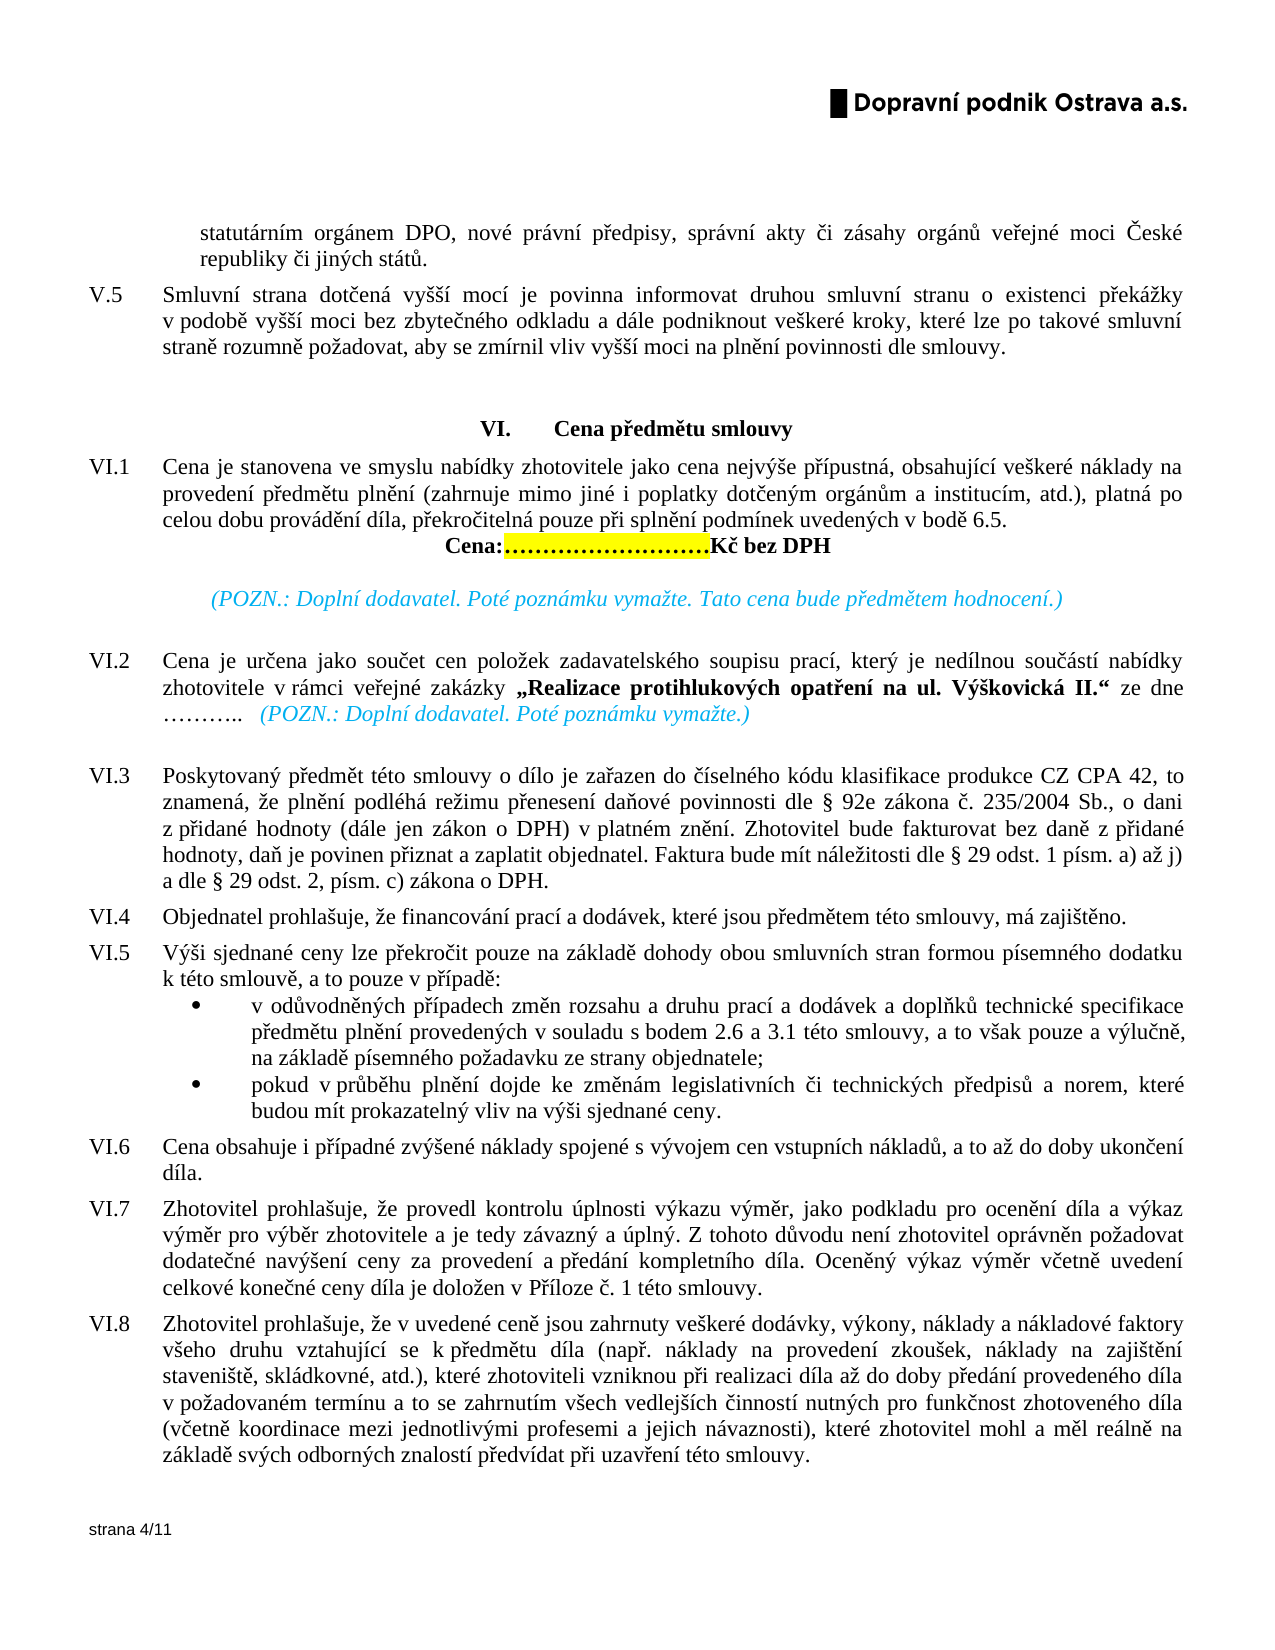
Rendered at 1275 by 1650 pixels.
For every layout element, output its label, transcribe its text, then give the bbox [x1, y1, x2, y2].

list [162, 218, 1184, 271]
list Cena je stanovena ve smyslu nabídky zhotovitele jako cena nejvýše přípustná, obsahující veškeré náklady na provedení předmětu plnění (zahrnuje mimo jiné i poplatky dotčeným orgánům a institucím, atd.), platná po celou dobu provádění díla, překročitelná pouze při splnění podmínek uvedených v bodě 6.5. [89, 453, 1184, 532]
text Cena: ………………………Kč bez DPH [89, 532, 1186, 559]
text v odůvodněných případech změn rozsahu a druhu prací a dodávek a doplňků technické specifikace předmětu plnění provedených v souladu s bodem 2.6 a 3.1 této smlouvy, a to však pouze a výlučně, na základě písemného požadavku ze strany objednatele; [192, 992, 1186, 1071]
list Zhotovitel prohlašuje, že provedl kontrolu úplnosti výkazu výměr, jako podkladu pro ocenění díla a výkaz výměr pro výběr zhotovitele a je tedy závazný a úplný. Z tohoto důvodu není zhotovitel oprávněn požadovat dodatečné navýšení ceny za provedení a předání kompletního díla. Oceněný výkaz výměr včetně uvedení celkové konečné ceny díla je doložen v Příloze č. 1 této smlouvy. [89, 1195, 1184, 1300]
list Cena je určena jako součet cen položek zadavatelského soupisu prací, který je nedílnou součástí nabídky zhotovitele v rámci veřejné zakázky „Realizace protihlukových opatření na ul. Výškovická II.“ ze dne ……….. (POZN.: Doplní dodavatel. Poté poznámku vymažte.) [89, 647, 1184, 726]
text (POZN.: Doplní dodavatel. Poté poznámku vymažte. Tato cena bude předmětem hodnocení.) [89, 585, 1186, 612]
list Zhotovitel prohlašuje, že v uvedené ceně jsou zahrnuty veškeré dodávky, výkony, náklady a nákladové faktory všeho druhu vztahující se k předmětu díla (např. náklady na provedení zkoušek, náklady na zajištění staveniště, skládkovné, atd.), které zhotoviteli vzniknou při realizaci díla až do doby předání provedeného díla v požadovaném termínu a to se zahrnutím všech vedlejších činností nutných pro funkčnost zhotoveného díla (včetně koordinace mezi jednotlivými profesemi a jejich návaznosti), které zhotovitel mohl a měl reálně na základě svých odborných znalostí předvídat při uzavření této smlouvy. [89, 1310, 1184, 1468]
list Objednatel prohlašuje, že financování prací a dodávek, které jsou předmětem této smlouvy, má zajištěno. [89, 903, 1184, 929]
list Smluvní strana dotčená vyšší mocí je povinna informovat druhou smluvní stranu o existenci překážky v podobě vyšší moci bez zbytečného odkladu a dále podniknout veškeré kroky, které lze po takové smluvní straně rozumně požadovat, aby se zmírnil vliv vyšší moci na plnění povinnosti dle smlouvy. [89, 281, 1184, 360]
text pokud v průběhu plnění dojde ke změnám legislativních či technických předpisů a norem, které budou mít prokazatelný vliv na výši sjednané ceny. [192, 1071, 1186, 1123]
subtitle Cena předmětu smlouvy [89, 414, 1184, 441]
list Cena obsahuje i případné zvýšené náklady spojené s vývojem cen vstupních nákladů, a to až do doby ukončení díla. [89, 1133, 1184, 1186]
list Poskytovaný předmět této smlouvy o dílo je zařazen do číselného kódu klasifikace produkce CZ CPA 42, to znamená, že plnění podléhá režimu přenesení daňové povinnosti dle § 92e zákona č. 235/2004 Sb., o dani z přidané hodnoty (dále jen zákon o DPH) v platném znění. Zhotovitel bude fakturovat bez daně z přidané hodnoty, daň je povinen přiznat a zaplatit objednatel. Faktura bude mít náležitosti dle § 29 odst. 1 písm. a) až j) a dle § 29 odst. 2, písm. c) zákona o DPH. [89, 762, 1184, 894]
picture [830, 89, 1187, 118]
list Výši sjednané ceny lze překročit pouze na základě dohody obou smluvních stran formou písemného dodatku k této smlouvě, a to pouze v případě: [89, 939, 1184, 992]
